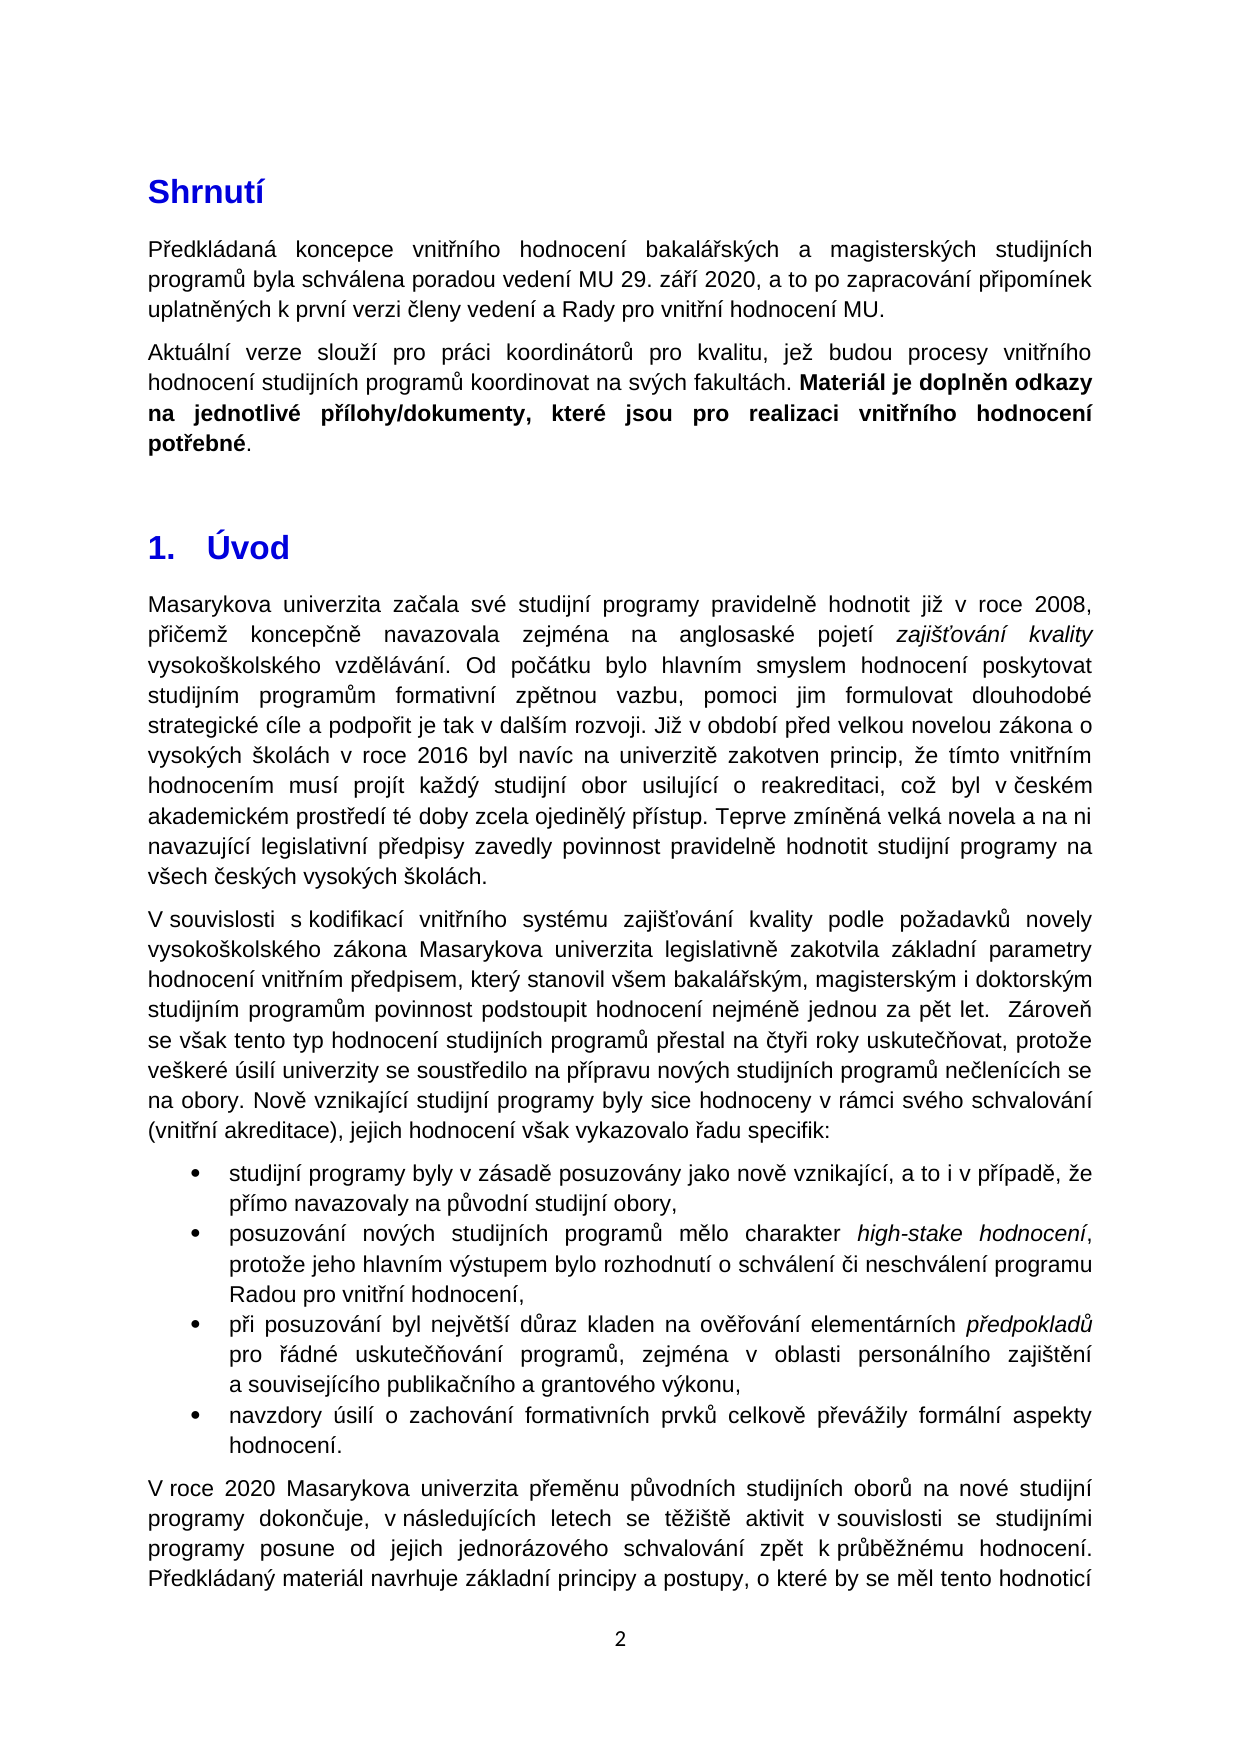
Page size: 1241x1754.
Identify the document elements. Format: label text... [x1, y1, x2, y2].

list navzdory úsilí o zachování formativních prvků celkově převážily formální aspekty hodnocení. [191, 1402, 1093, 1458]
list při posuzování byl největší důraz kladen na ověřování elementárních předpokladů pro řádné uskutečňování programů, zejména v oblasti personálního zajištění a souvisejícího publikačního a grantového výkonu, [191, 1311, 1093, 1398]
text Předkládaná koncepce vnitřního hodnocení bakalářských a magisterských studijních programů byla schválena poradou vedení MU 29. září 2020, a to po zapracování připomínek uplatněných k první verzi členy vedení a Rady pro vnitřní hodnocení MU. [148, 236, 1093, 323]
text V souvislosti s kodifikací vnitřního systému zajišťování kvality podle požadavků novely vysokoškolského zákona Masarykova univerzita legislativně zakotvila základní parametry hodnocení vnitřním předpisem, který stanovil všem bakalářským, magisterským i doktorským studijním programům povinnost podstoupit hodnocení nejméně jednou za pět let. Zároveň se však tento typ hodnocení studijních programů přestal na čtyři roky uskutečňovat, protože veškeré úsilí univerzity se soustředilo na přípravu nových studijních programů nečlenících se na obory. Nově vznikající studijní programy byly sice hodnoceny v rámci svého schvalování (vnitřní akreditace), jejich hodnocení však vykazovalo řadu specifik: [148, 906, 1093, 1143]
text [148, 1474, 1093, 1591]
list posuzování nových studijních programů mělo charakter high-stake hodnocení, protože jeho hlavním výstupem bylo rozhodnutí o schválení či neschválení programu Radou pro vnitřní hodnocení, [191, 1220, 1093, 1307]
list studijní programy byly v zásadě posuzovány jako nově vznikající, a to i v případě, že přímo navazovaly na původní studijní obory, [191, 1160, 1093, 1216]
text Masarykova univerzita začala své studijní programy pravidelně hodnotit již v roce 2008, přičemž koncepčně navazovala zejména na anglosaské pojetí zajišťování kvality vysokoškolského vzdělávání. Od počátku bylo hlavním smyslem hodnocení poskytovat studijním programům formativní zpětnou vazbu, pomoci jim formulovat dlouhodobé strategické cíle a podpořit je tak v dalším rozvoji. Již v období před velkou novelou zákona o vysokých školách v roce 2016 byl navíc na univerzitě zakotven princip, že tímto vnitřním hodnocením musí projít každý studijní obor usilující o reakreditaci, což byl v českém akademickém prostředí té doby zcela ojedinělý přístup. Teprve zmíněná velká novela a na ni navazující legislativní předpisy zavedly povinnost pravidelně hodnotit studijní programy na všech českých vysokých školách. [148, 591, 1093, 889]
subtitle Úvod [148, 528, 1093, 566]
text Aktuální verze slouží pro práci koordinátorů pro kvalitu, jež budou procesy vnitřního hodnocení studijních programů koordinovat na svých fakultách. Materiál je doplněn odkazy na jednotlivé přílohy/dokumenty, které jsou pro realizaci vnitřního hodnocení potřebné. [148, 339, 1093, 456]
subtitle Shrnutí [148, 173, 1093, 211]
